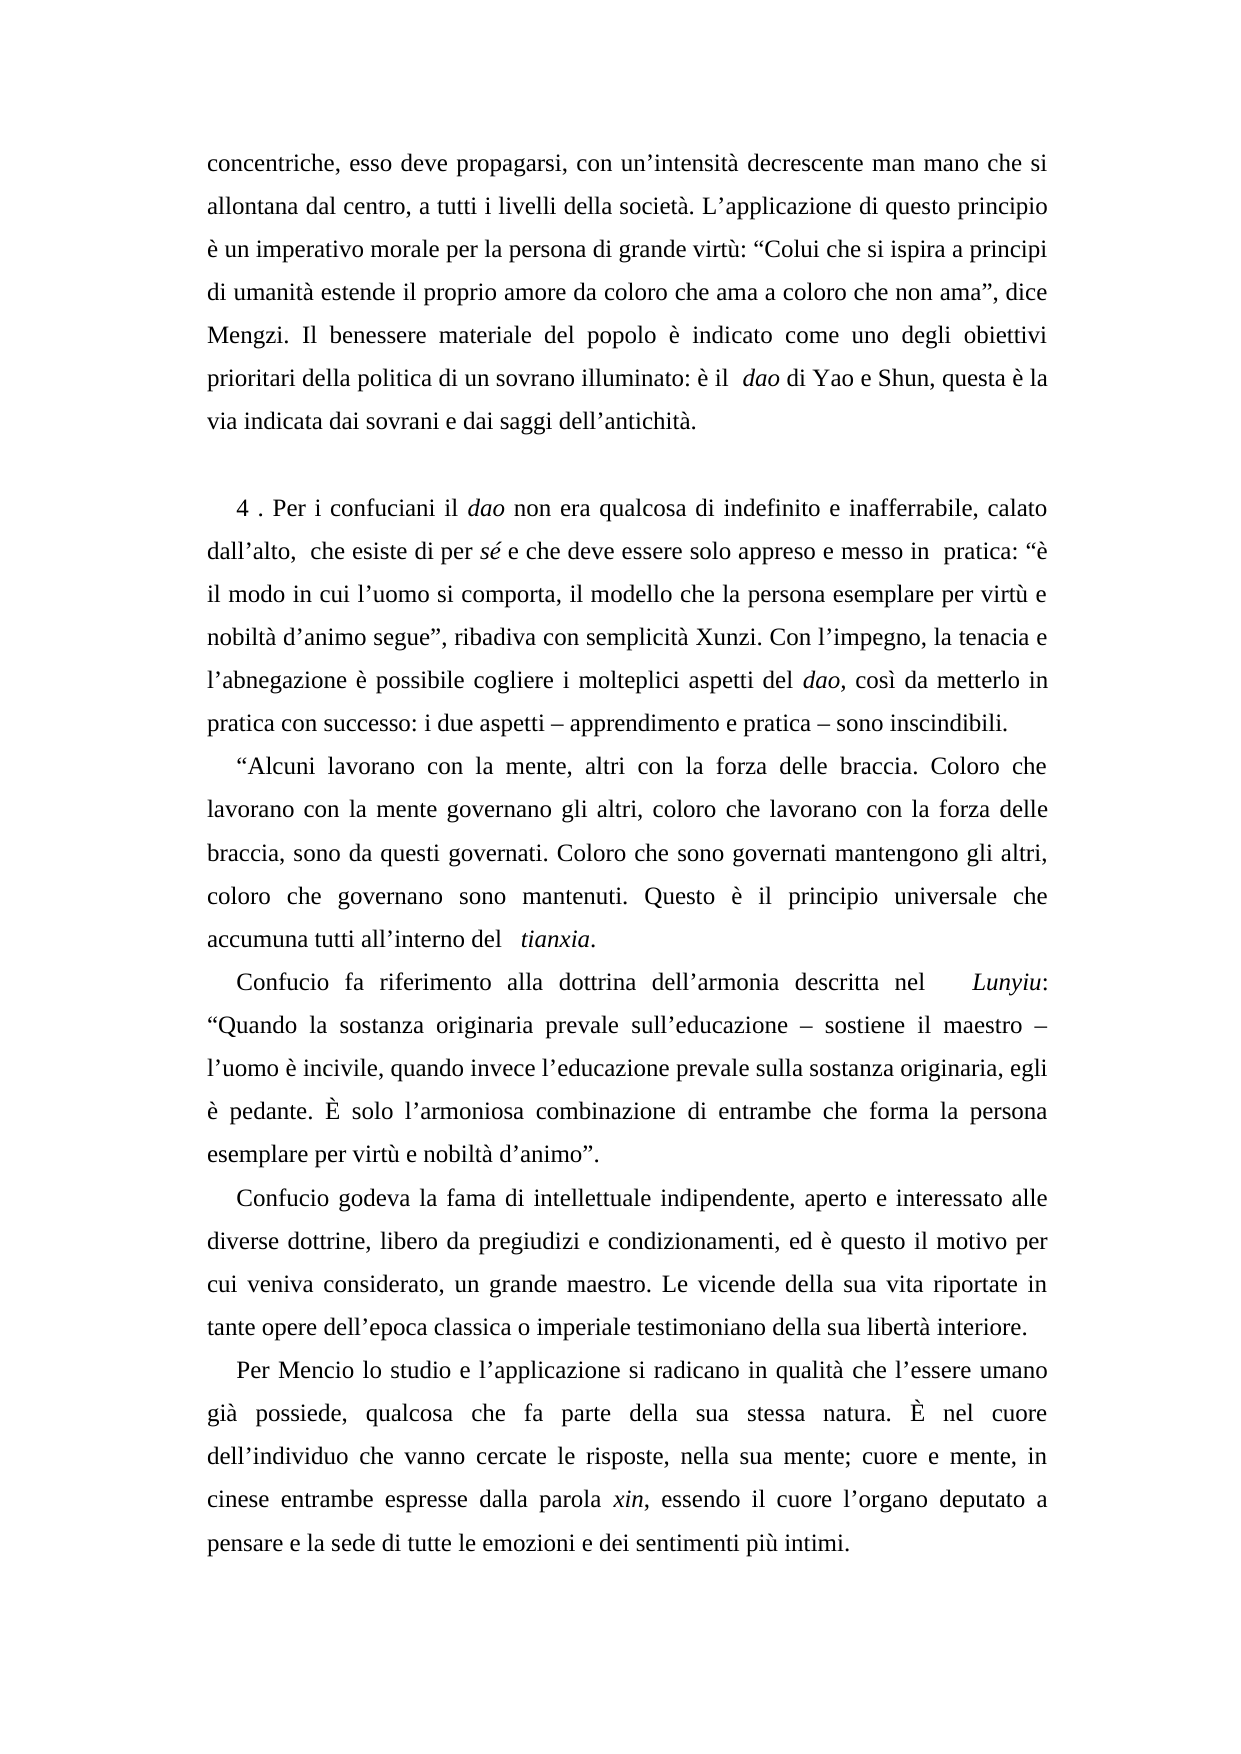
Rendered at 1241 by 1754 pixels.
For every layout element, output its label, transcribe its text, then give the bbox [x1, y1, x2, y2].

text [207, 148, 1048, 435]
text “Alcuni lavorano con la mente, altri con la forza delle braccia. Coloro che lavorano con la mente governano gli altri, coloro che lavorano con la forza delle braccia, sono da questi governati. Coloro che sono governati mantengono gli altri, coloro che governano sono mantenuti. Questo è il principio universale che accumuna tutti all’interno del tianxia. [207, 751, 1048, 953]
text Confucio godeva la fama di intellettuale indipendente, aperto e interessato alle diverse dottrine, libero da pregiudizi e condizionamenti, ed è questo il motivo per cui veniva considerato, un grande maestro. Le vicende della sua vita riportate in tante opere dell’epoca classica o imperiale testimoniano della sua libertà interiore. [207, 1183, 1048, 1341]
text 4 . Per i confuciani il dao non era qualcosa di indefinito e inafferrabile, calato dall’alto, che esiste di per sé e che deve essere solo appreso e messo in pratica: “è il modo in cui l’uomo si comporta, il modello che la persona esemplare per virtù e nobiltà d’animo segue”, ribadiva con semplicità Xunzi. Con l’impegno, la tenacia e l’abnegazione è possibile cogliere i molteplici aspetti del dao, così da metterlo in pratica con successo: i due aspetti – apprendimento e pratica – sono inscindibili. [207, 493, 1048, 737]
text Confucio fa riferimento alla dottrina dell’armonia descritta nel Lunyiu: “Quando la sostanza originaria prevale sull’educazione – sostiene il maestro – l’uomo è incivile, quando invece l’educazione prevale sulla sostanza originaria, egli è pedante. È solo l’armoniosa combinazione di entrambe che forma la persona esemplare per virtù e nobiltà d’animo”. [207, 967, 1048, 1168]
text Per Mencio lo studio e l’applicazione si radicano in qualità che l’essere umano già possiede, qualcosa che fa parte della sua stessa natura. È nel cuore dell’individuo che vanno cercate le risposte, nella sua mente; cuore e mente, in cinese entrambe espresse dalla parola xin, essendo il cuore l’organo deputato a pensare e la sede di tutte le emozioni e dei sentimenti più intimi. [207, 1355, 1048, 1556]
